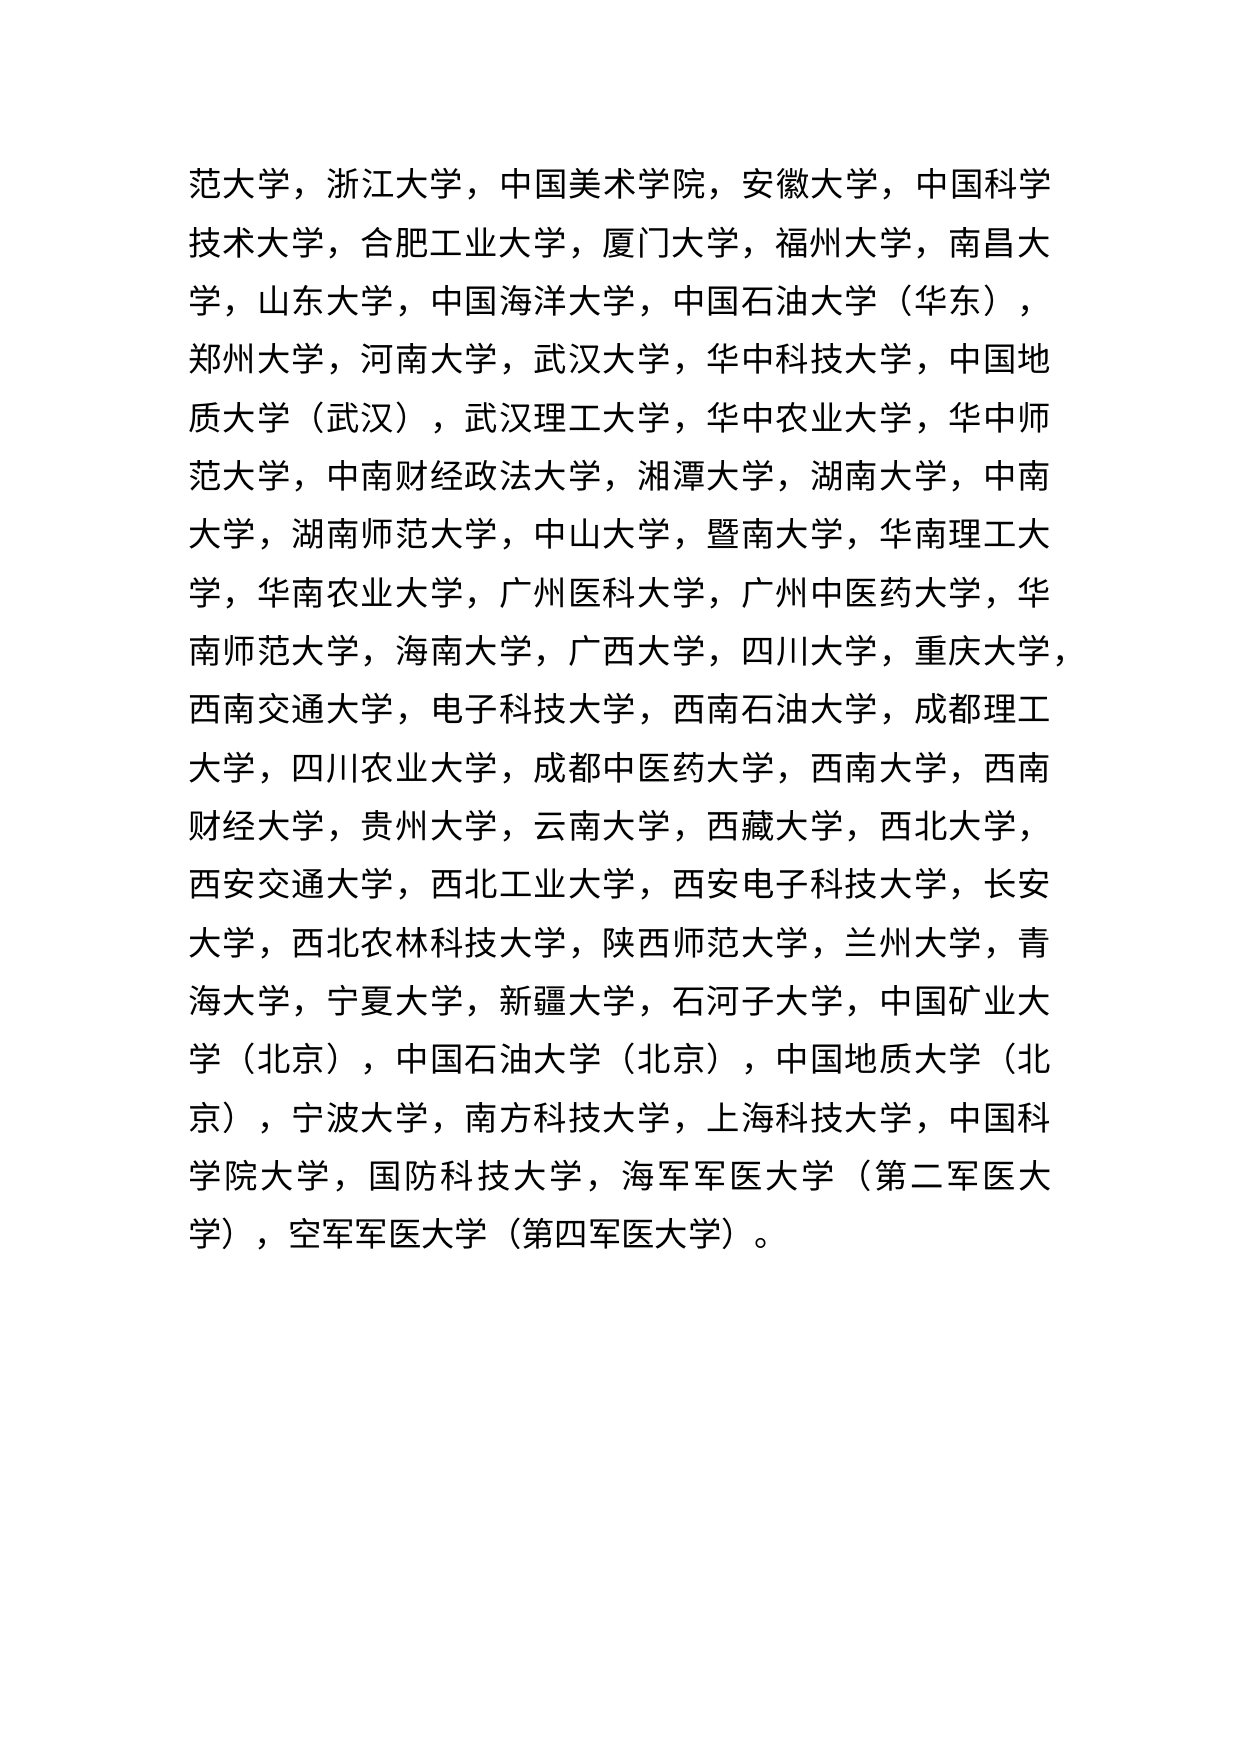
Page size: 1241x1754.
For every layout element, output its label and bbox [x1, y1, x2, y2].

text [188, 150, 1052, 1258]
